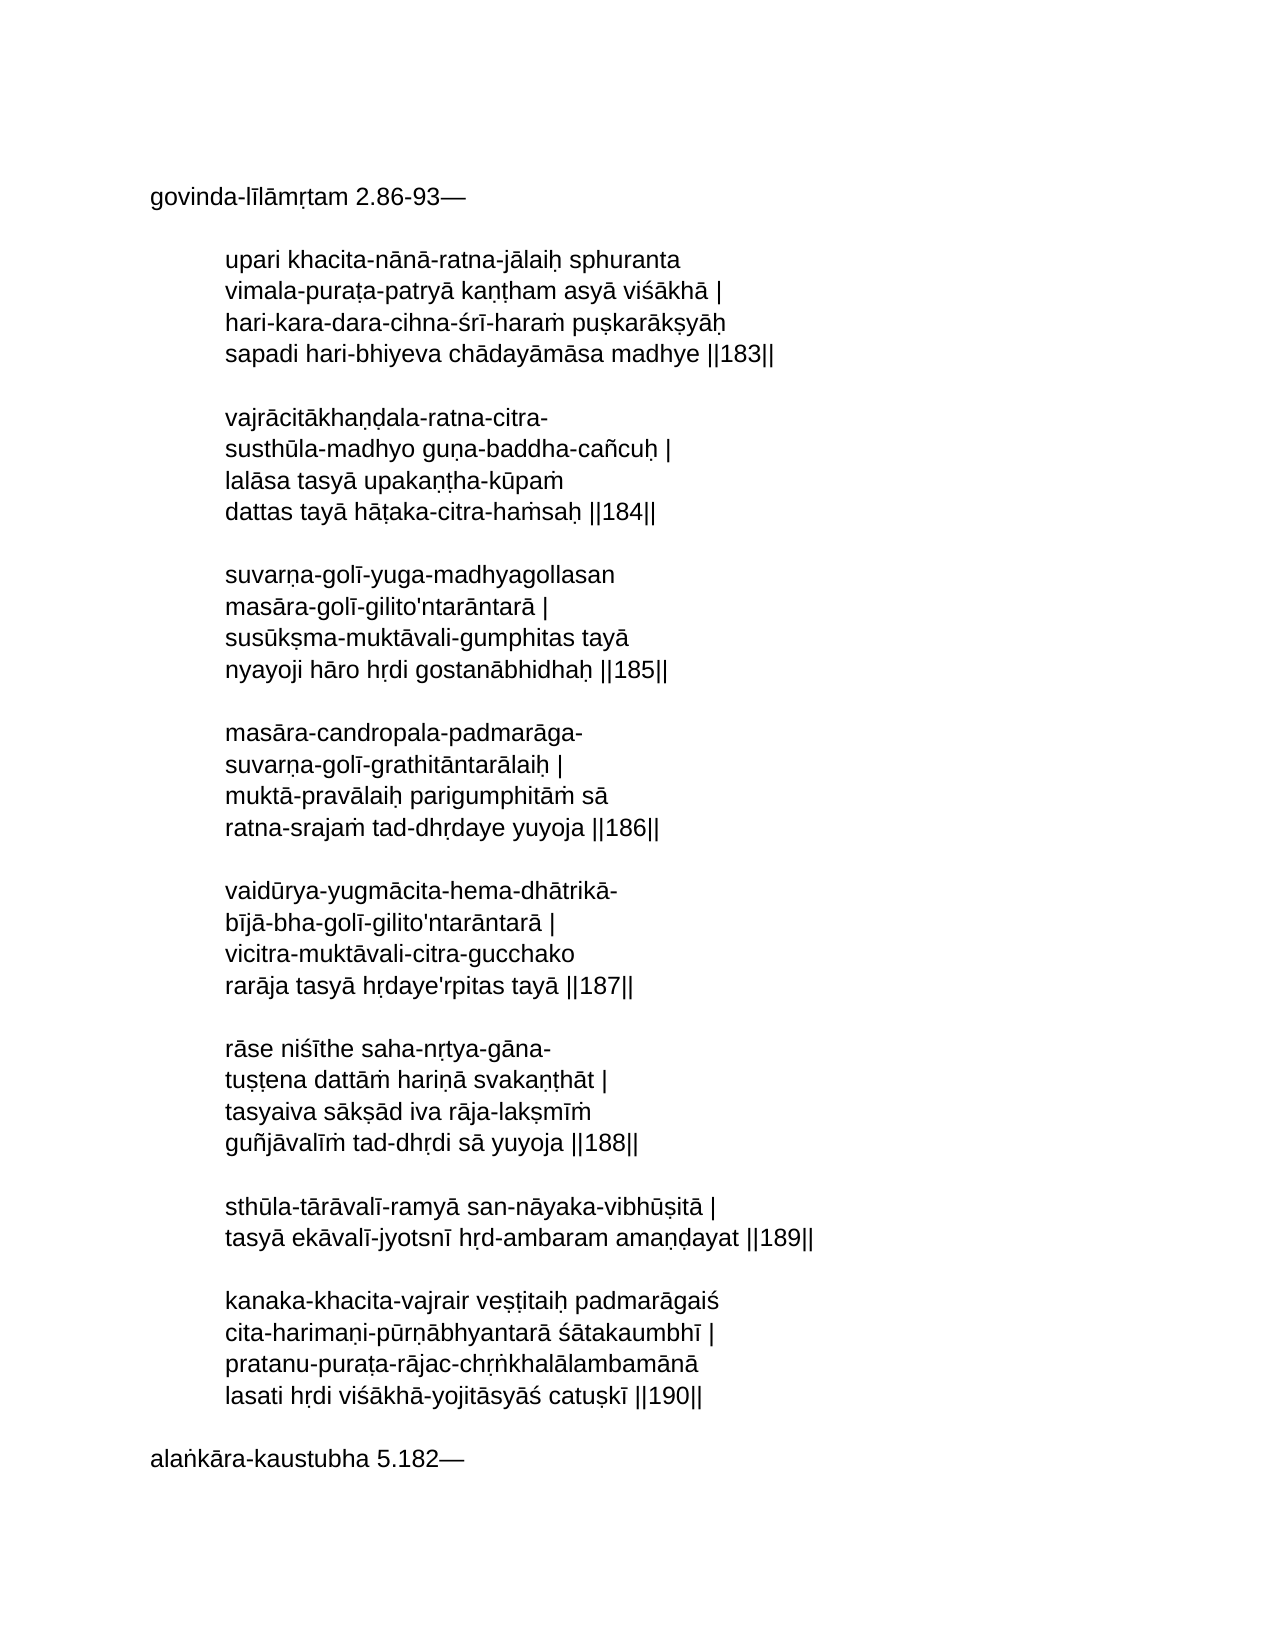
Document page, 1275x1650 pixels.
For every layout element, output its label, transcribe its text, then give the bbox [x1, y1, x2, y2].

text nyayoji hāro hṛdi gostanābhidhaḥ ||185|| [225, 655, 1050, 684]
text vaidūrya-yugmācita-hema-dhātrikā- [225, 876, 1050, 905]
text kanaka-khacita-vajrair veṣṭitaiḥ padmarāgaiś [225, 1286, 1050, 1315]
text muktā-pravālaiḥ parigumphitāṁ sā [225, 781, 1050, 810]
text susūkṣma-muktāvali-gumphitas tayā [225, 623, 1050, 652]
text susthūla-madhyo guṇa-baddha-cañcuḥ | [225, 434, 1050, 463]
text vajrācitākhaṇḍala-ratna-citra- [225, 402, 1050, 431]
text guñjāvalīṁ tad-dhṛdi sā yuyoja ||188|| [225, 1128, 1050, 1157]
text bījā-bha-golī-gilito'ntarāntarā | [225, 907, 1050, 936]
text lalāsa tasyā upakaṇṭha-kūpaṁ [225, 466, 1050, 494]
text sthūla-tārāvalī-ramyā san-nāyaka-vibhūṣitā | [225, 1192, 1050, 1220]
text pratanu-puraṭa-rājac-chṛṅkhalālambamānā [225, 1349, 1050, 1378]
text dattas tayā hāṭaka-citra-haṁsaḥ ||184|| [225, 497, 1050, 526]
text lasati hṛdi viśākhā-yojitāsyāś catuṣkī ||190|| [225, 1381, 1050, 1410]
text sapadi hari-bhiyeva chādayāmāsa madhye ||183|| [225, 339, 1050, 368]
text govinda-līlāmṛtam 2.86-93— [150, 182, 1125, 210]
text suvarṇa-golī-grathitāntarālaiḥ | [225, 750, 1050, 778]
text tuṣṭena dattāṁ hariṇā svakaṇṭhāt | [225, 1065, 1050, 1094]
text vicitra-muktāvali-citra-gucchako [225, 939, 1050, 968]
text alaṅkāra-kaustubha 5.182— [150, 1444, 1125, 1473]
text rarāja tasyā hṛdaye'rpitas tayā ||187|| [225, 971, 1050, 999]
text cita-harimaṇi-pūrṇābhyantarā śātakaumbhī | [225, 1318, 1050, 1347]
text tasyaiva sākṣād iva rāja-lakṣmīṁ [225, 1097, 1050, 1126]
text hari-kara-dara-cihna-śrī-haraṁ puṣkarākṣyāḥ [225, 308, 1050, 337]
text masāra-candropala-padmarāga- [225, 718, 1050, 747]
text vimala-puraṭa-patryā kaṇṭham asyā viśākhā | [225, 276, 1050, 305]
text rāse niśīthe saha-nṛtya-gāna- [225, 1034, 1050, 1062]
text suvarṇa-golī-yuga-madhyagollasan [225, 560, 1050, 589]
text ratna-srajaṁ tad-dhṛdaye yuyoja ||186|| [225, 813, 1050, 842]
text upari khacita-nānā-ratna-jālaiḥ sphuranta [225, 245, 1050, 273]
text tasyā ekāvalī-jyotsnī hṛd-ambaram amaṇḍayat ||189|| [225, 1223, 1050, 1252]
text masāra-golī-gilito'ntarāntarā | [225, 592, 1050, 621]
